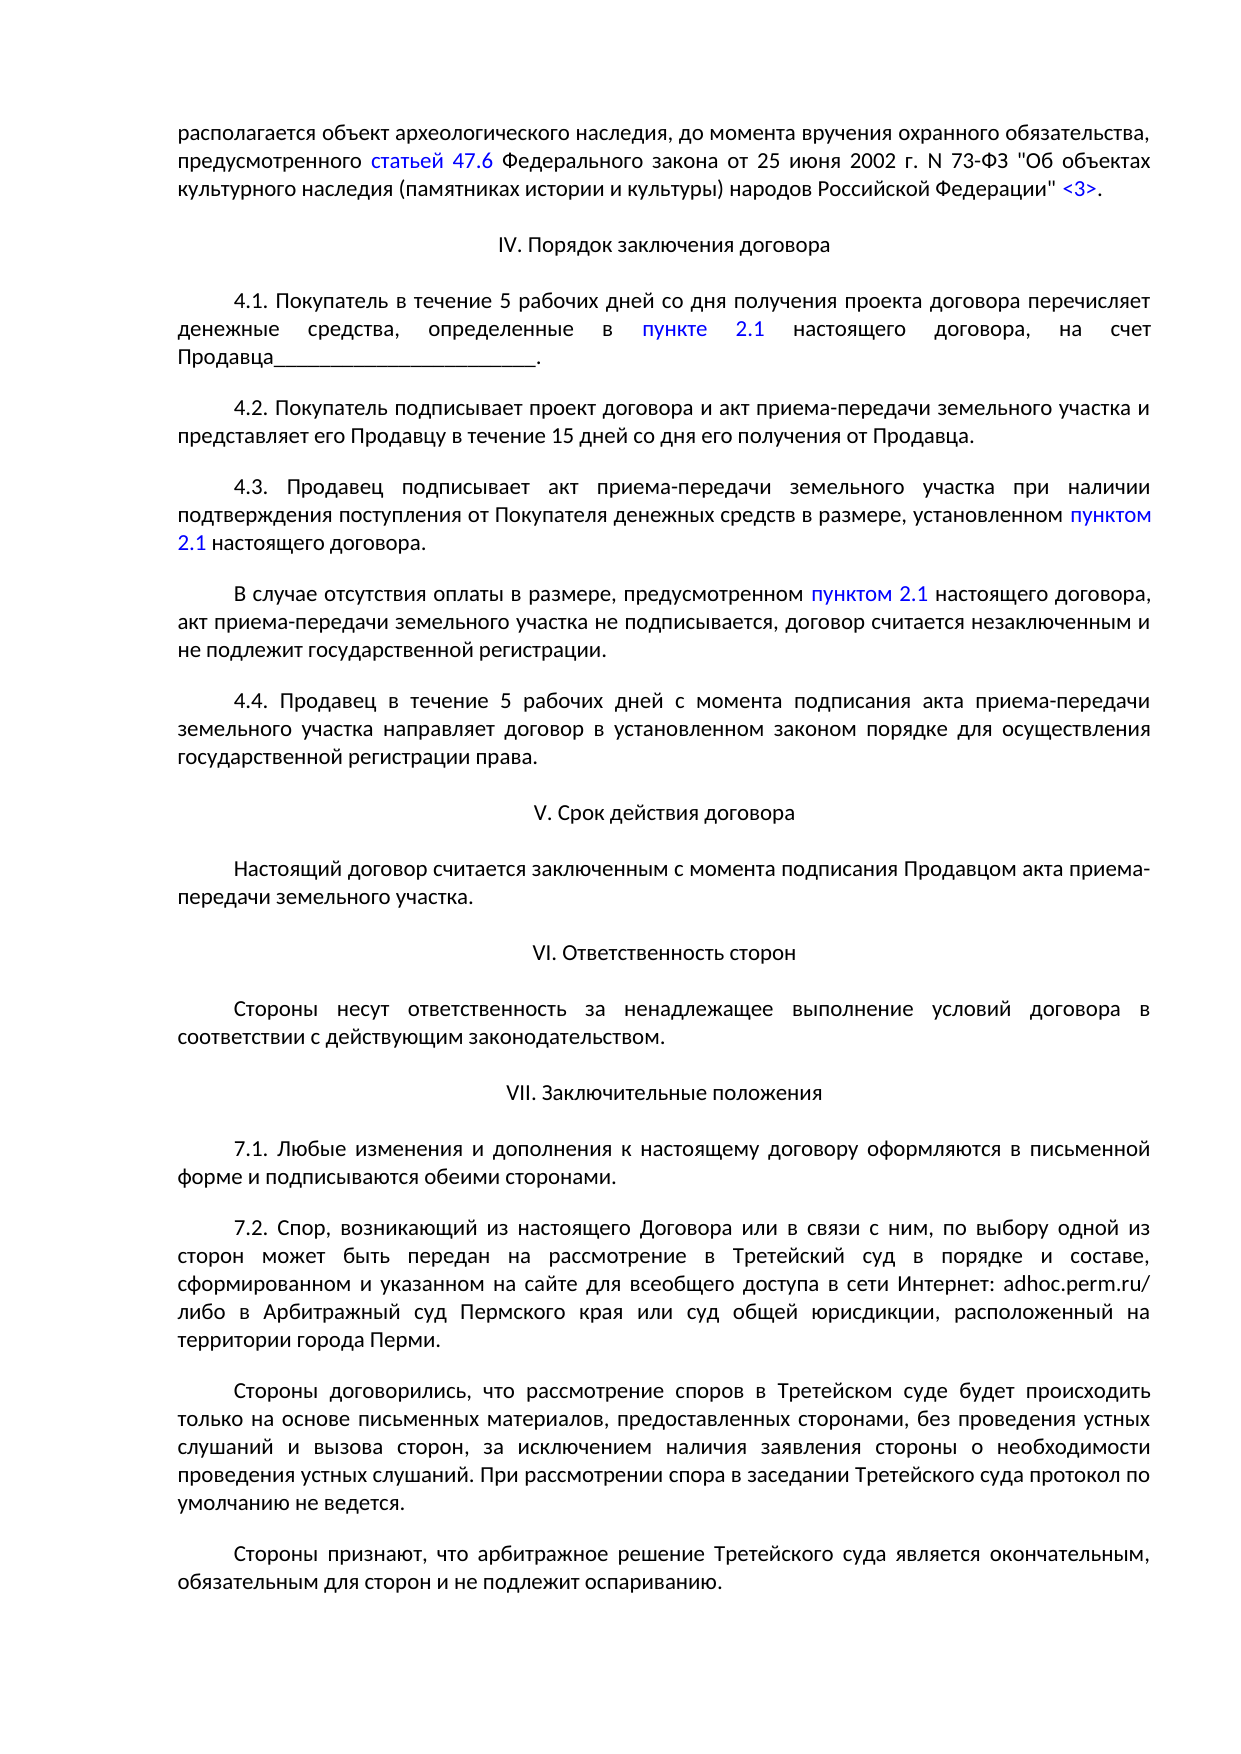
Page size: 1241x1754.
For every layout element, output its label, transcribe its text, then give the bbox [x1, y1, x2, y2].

text 7.1. Любые изменения и дополнения к настоящему договору оформляются в письменной форме и подписываются обеими сторонами. [177, 1134, 1152, 1191]
text VI. Ответственность сторон [177, 938, 1152, 966]
text Настоящий договор считается заключенным с момента подписания Продавцом акта приема-передачи земельного участка. [177, 854, 1152, 910]
text 4.4. Продавец в течение 5 рабочих дней с момента подписания акта приема-передачи земельного участка направляет договор в установленном законом порядке для осуществления государственной регистрации права. [177, 686, 1152, 770]
text Стороны договорились, что рассмотрение споров в Третейском суде будет происходить только на основе письменных материалов, предоставленных сторонами, без проведения устных слушаний и вызова сторон, за исключением наличия заявления стороны о необходимости проведения устных слушаний. При рассмотрении спора в заседании Третейского суда протокол по умолчанию не ведется. [177, 1376, 1152, 1517]
text Стороны несут ответственность за ненадлежащее выполнение условий договора в соответствии с действующим законодательством. [177, 994, 1152, 1050]
text V. Срок действия договора [177, 798, 1152, 826]
text В случае отсутствия оплаты в размере, предусмотренном пунктом 2.1 настоящего договора, акт приема-передачи земельного участка не подписывается, договор считается незаключенным и не подлежит государственной регистрации. [177, 579, 1152, 663]
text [177, 118, 1152, 202]
text 7.2. Спор, возникающий из настоящего Договора или в связи с ним, по выбору одной из сторон может быть передан на рассмотрение в Третейский суд в порядке и составе, сформированном и указанном на сайте для всеобщего доступа в сети Интернет: adhoc.perm.ru/ либо в Арбитражный суд Пермского края или суд общей юрисдикции, расположенный на территории города Перми. [177, 1213, 1152, 1353]
text VII. Заключительные положения [177, 1078, 1152, 1106]
text IV. Порядок заключения договора [177, 230, 1152, 258]
text 4.3. Продавец подписывает акт приема-передачи земельного участка при наличии подтверждения поступления от Покупателя денежных средств в размере, установленном пунктом 2.1 настоящего договора. [177, 472, 1152, 556]
text 4.2. Покупатель подписывает проект договора и акт приема-передачи земельного участка и представляет его Продавцу в течение 15 дней со дня его получения от Продавца. [177, 393, 1152, 449]
text Стороны признают, что арбитражное решение Третейского суда является окончательным, обязательным для сторон и не подлежит оспариванию. [177, 1539, 1152, 1596]
text 4.1. Покупатель в течение 5 рабочих дней со дня получения проекта договора перечисляет денежные средства, определенные в пункте 2.1 настоящего договора, на счет Продавца_______________________. [177, 286, 1152, 370]
